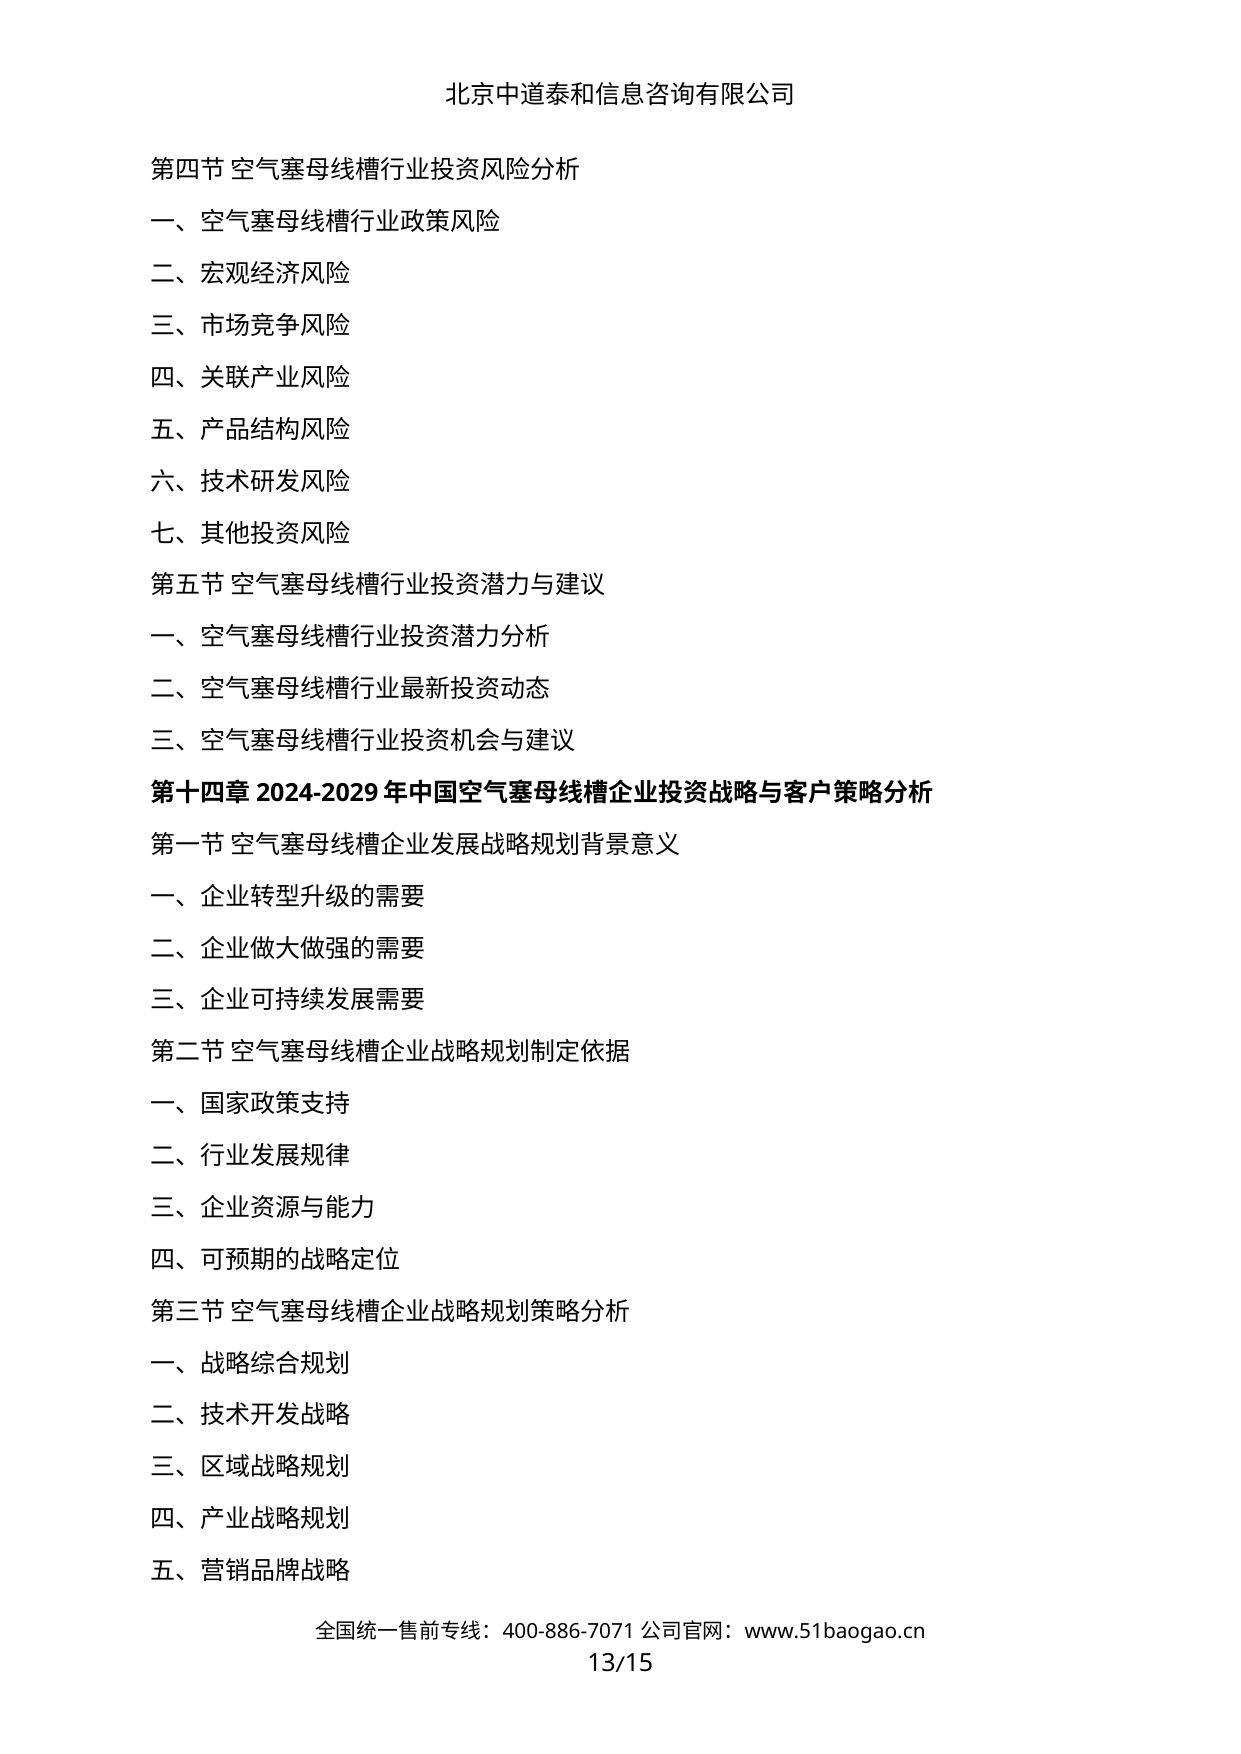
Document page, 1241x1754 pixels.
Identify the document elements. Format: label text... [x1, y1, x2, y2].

text 三、企业可持续发展需要 [150, 980, 1090, 1016]
text 一、企业转型升级的需要 [150, 876, 1090, 912]
text 七、其他投资风险 [150, 513, 1090, 549]
text 一、战略综合规划 [150, 1343, 1090, 1379]
text 一、国家政策支持 [150, 1084, 1090, 1120]
text 一、空气塞母线槽行业投资潜力分析 [150, 617, 1090, 653]
text 二、行业发展规律 [150, 1136, 1090, 1172]
text 第一节 空气塞母线槽企业发展战略规划背景意义 [150, 824, 1090, 861]
text 第三节 空气塞母线槽企业战略规划策略分析 [150, 1291, 1090, 1327]
text 三、区域战略规划 [150, 1447, 1090, 1483]
text 第二节 空气塞母线槽企业战略规划制定依据 [150, 1032, 1090, 1068]
text 二、企业做大做强的需要 [150, 928, 1090, 964]
text 二、宏观经济风险 [150, 254, 1090, 290]
text 三、企业资源与能力 [150, 1187, 1090, 1224]
text 第五节 空气塞母线槽行业投资潜力与建议 [150, 565, 1090, 601]
text 四、关联产业风险 [150, 357, 1090, 394]
text 四、产业战略规划 [150, 1499, 1090, 1535]
text 三、市场竞争风险 [150, 306, 1090, 342]
text 五、营销品牌战略 [150, 1551, 1090, 1587]
text 五、产品结构风险 [150, 409, 1090, 446]
text 六、技术研发风险 [150, 461, 1090, 497]
text 二、技术开发战略 [150, 1395, 1090, 1431]
text 三、空气塞母线槽行业投资机会与建议 [150, 721, 1090, 757]
text 二、空气塞母线槽行业最新投资动态 [150, 669, 1090, 705]
text 四、可预期的战略定位 [150, 1239, 1090, 1276]
text 一、空气塞母线槽行业政策风险 [150, 202, 1090, 238]
text 第四节 空气塞母线槽行业投资风险分析 [150, 150, 1090, 186]
text 第十四章 2024-2029年中国空气塞母线槽企业投资战略与客户策略分析 [150, 772, 1090, 809]
